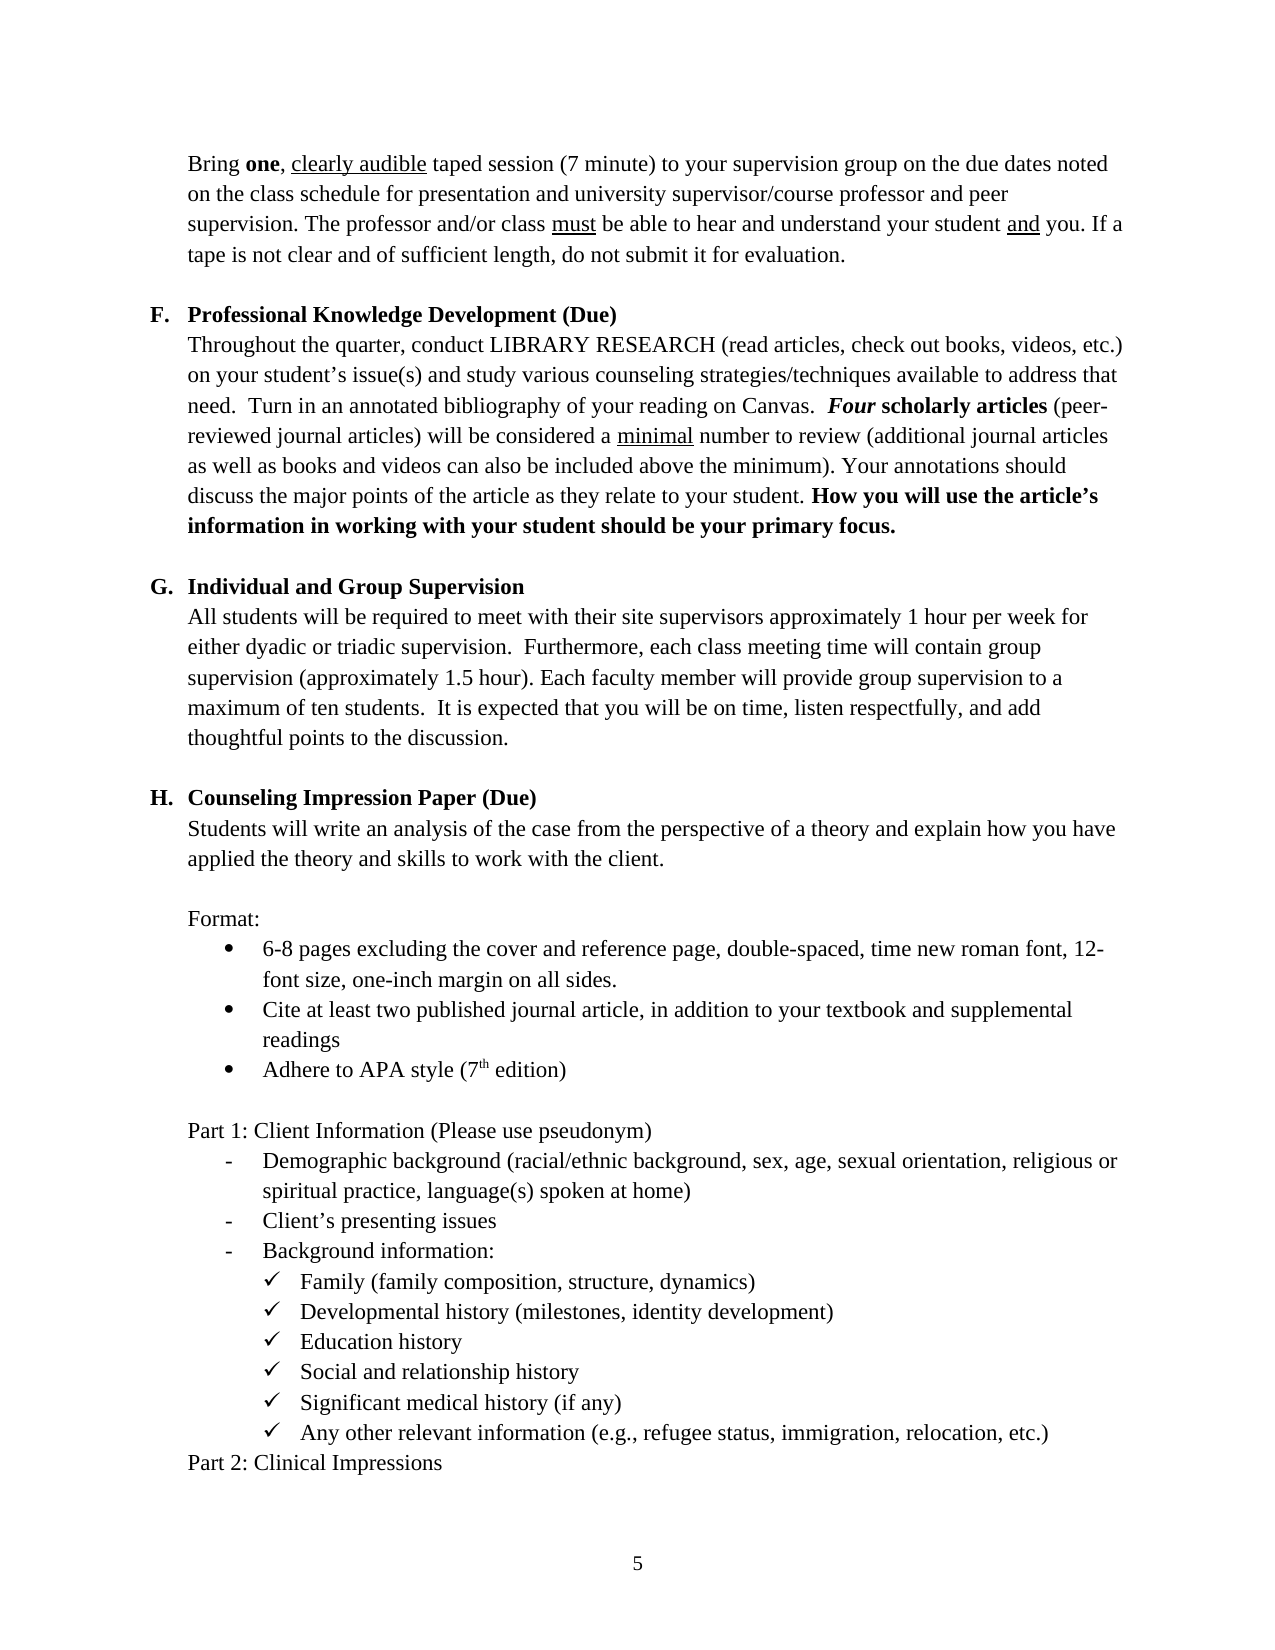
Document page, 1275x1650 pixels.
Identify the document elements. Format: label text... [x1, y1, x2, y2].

text Students will write an analysis of the case from the perspective of a theory and explain how you have applied the theory and skills to work with the client. [187, 814, 1125, 871]
text Part 1: Client Information (Please use pseudonym) [187, 1117, 1125, 1143]
list Family (family composition, structure, dynamics) [262, 1268, 1125, 1294]
list Professional Knowledge Development (Due) [150, 301, 1125, 327]
list Social and relationship history [262, 1358, 1125, 1385]
list Demographic background (racial/ethnic background, sex, age, sexual orientation, religious or spiritual practice, language(s) spoken at home) [225, 1147, 1125, 1203]
text Format: [187, 905, 1125, 932]
list Individual and Group Supervision [150, 573, 1125, 599]
list Any other relevant information (e.g., refugee status, immigration, relocation, etc.) [262, 1419, 1125, 1445]
text Throughout the quarter, conduct LIBRARY RESEARCH (read articles, check out books, videos, etc.) on your student’s issue(s) and study various counseling strategies/techniques available to address that need. Turn in an annotated bibliography of your reading on Canvas. Four scholarly articles (peer-reviewed journal articles) will be considered a minimal number to review (additional journal articles as well as books and videos can also be included above the minimum). Your annotations should discuss the major points of the article as they relate to your student. How you will use the article’s information in working with your student should be your primary focus. [187, 331, 1125, 539]
list Education history [262, 1328, 1125, 1354]
text Part 2: Clinical Impressions [187, 1449, 1125, 1475]
list Cite at least two published journal article, in addition to your textbook and supplemental readings [225, 996, 1125, 1052]
list Adhere to APA style (7th edition) [225, 1056, 1125, 1083]
list Client’s presenting issues [225, 1207, 1125, 1234]
list Background information: [225, 1237, 1125, 1264]
list Counseling Impression Paper (Due) [150, 784, 1125, 811]
list Significant medical history (if any) [262, 1388, 1125, 1415]
text All students will be required to meet with their site supervisors approximately 1 hour per week for either dyadic or triadic supervision. Furthermore, each class meeting time will contain group supervision (approximately 1.5 hour). Each faculty member will provide group supervision to a maximum of ten students. It is expected that you will be on time, listen respectfully, and add thoughtful points to the discussion. [187, 603, 1125, 750]
list Bring one, clearly audible taped session (7 minute) to your supervision group on the due dates noted on the class schedule for presentation and university supervisor/course professor and peer supervision. The professor and/or class must be able to hear and understand your student and you. If a tape is not clear and of sufficient length, do not submit it for evaluation. [187, 150, 1125, 267]
list 6-8 pages excluding the cover and reference page, double-spaced, time new roman font, 12-font size, one-inch margin on all sides. [225, 935, 1125, 992]
list Developmental history (milestones, identity development) [262, 1298, 1125, 1324]
